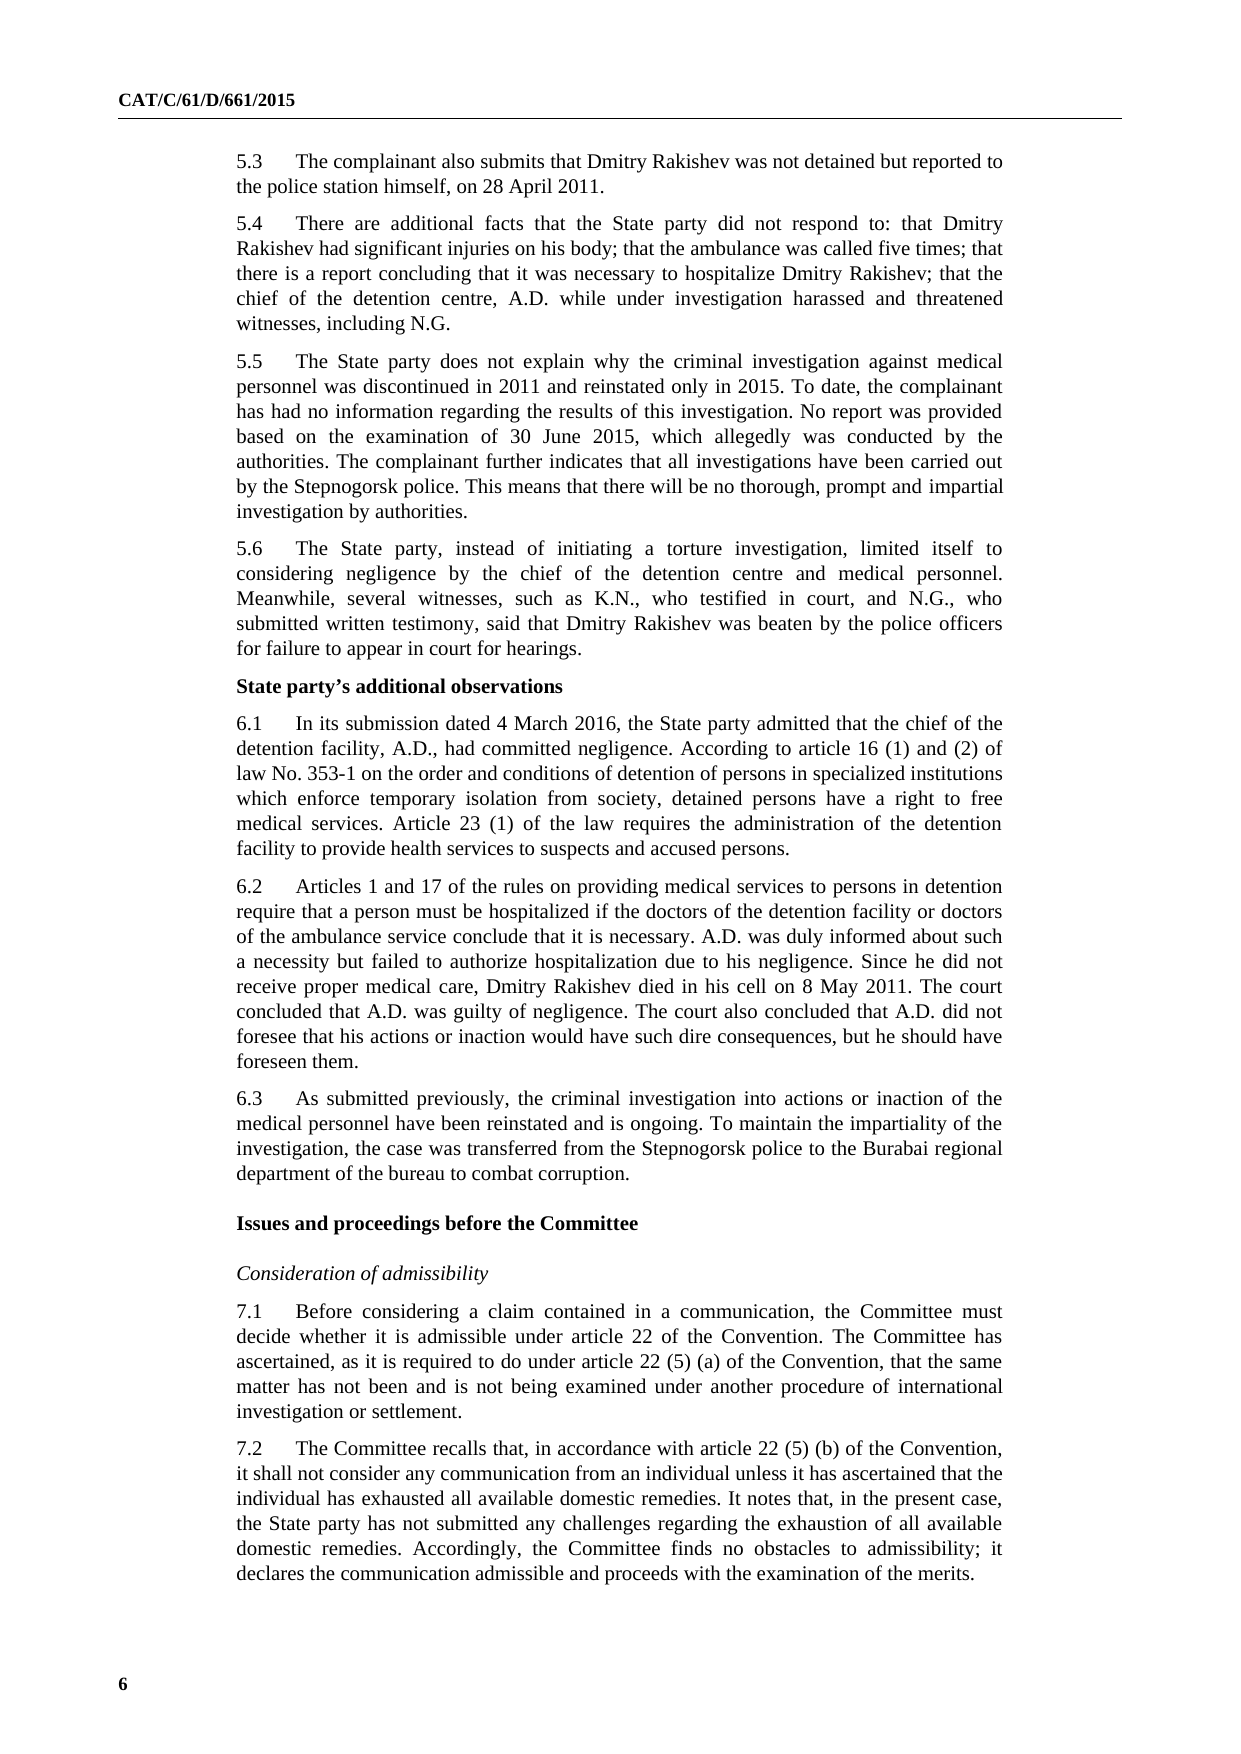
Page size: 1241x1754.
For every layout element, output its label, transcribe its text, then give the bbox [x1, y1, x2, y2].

text Issues and proceedings before the Committee [118, 1210, 1004, 1235]
text 6.2 Articles 1 and 17 of the rules on providing medical services to persons in detention require that a person must be hospitalized if the doctors of the detention facility or doctors of the ambulance service conclude that it is necessary. A.D. was duly informed about such a necessity but failed to authorize hospitalization due to his negligence. Since he did not receive proper medical care, Dmitry Rakishev died in his cell on 8 May 2011. The court concluded that A.D. was guilty of negligence. The court also concluded that A.D. did not foresee that his actions or inaction would have such dire consequences, but he should have foreseen them. [236, 873, 1004, 1073]
text 7.1 Before considering a claim contained in a communication, the Committee must decide whether it is admissible under article 22 of the Convention. The Committee has ascertained, as it is required to do under article 22 (5) (a) of the Convention, that the same matter has not been and is not being examined under another procedure of international investigation or settlement. [236, 1298, 1004, 1423]
text State party’s additional observations [236, 673, 1004, 698]
text 5.4 There are additional facts that the State party did not respond to: that Dmitry Rakishev had significant injuries on his body; that the ambulance was called five times; that there is a report concluding that it was necessary to hospitalize Dmitry Rakishev; that the chief of the detention centre, A.D. while under investigation harassed and threatened witnesses, including N.G. [236, 210, 1004, 335]
text 5.3 The complainant also submits that Dmitry Rakishev was not detained but reported to the police station himself, on 28 April 2011. [236, 148, 1004, 198]
text Consideration of admissibility [118, 1260, 1004, 1285]
text 6.1 In its submission dated 4 March 2016, the State party admitted that the chief of the detention facility, A.D., had committed negligence. According to article 16 (1) and (2) of law No. 353-1 on the order and conditions of detention of persons in specialized institutions which enforce temporary isolation from society, detained persons have a right to free medical services. Article 23 (1) of the law requires the administration of the detention facility to provide health services to suspects and accused persons. [236, 710, 1004, 860]
text 5.6 The State party, instead of initiating a torture investigation, limited itself to considering negligence by the chief of the detention centre and medical personnel. Meanwhile, several witnesses, such as K.N., who testified in court, and N.G., who submitted written testimony, said that Dmitry Rakishev was beaten by the police officers for failure to appear in court for hearings. [236, 535, 1004, 660]
text 7.2 The Committee recalls that, in accordance with article 22 (5) (b) of the Convention, it shall not consider any communication from an individual unless it has ascertained that the individual has exhausted all available domestic remedies. It notes that, in the present case, the State party has not submitted any challenges regarding the exhaustion of all available domestic remedies. Accordingly, the Committee finds no obstacles to admissibility; it declares the communication admissible and proceeds with the examination of the merits. [236, 1435, 1004, 1585]
text 6.3 As submitted previously, the criminal investigation into actions or inaction of the medical personnel have been reinstated and is ongoing. To maintain the impartiality of the investigation, the case was transferred from the Stepnogorsk police to the Burabai regional department of the bureau to combat corruption. [236, 1085, 1004, 1185]
text 5.5 The State party does not explain why the criminal investigation against medical personnel was discontinued in 2011 and reinstated only in 2015. To date, the complainant has had no information regarding the results of this investigation. No report was provided based on the examination of 30 June 2015, which allegedly was conducted by the authorities. The complainant further indicates that all investigations have been carried out by the Stepnogorsk police. This means that there will be no thorough, prompt and impartial investigation by authorities. [236, 348, 1004, 523]
